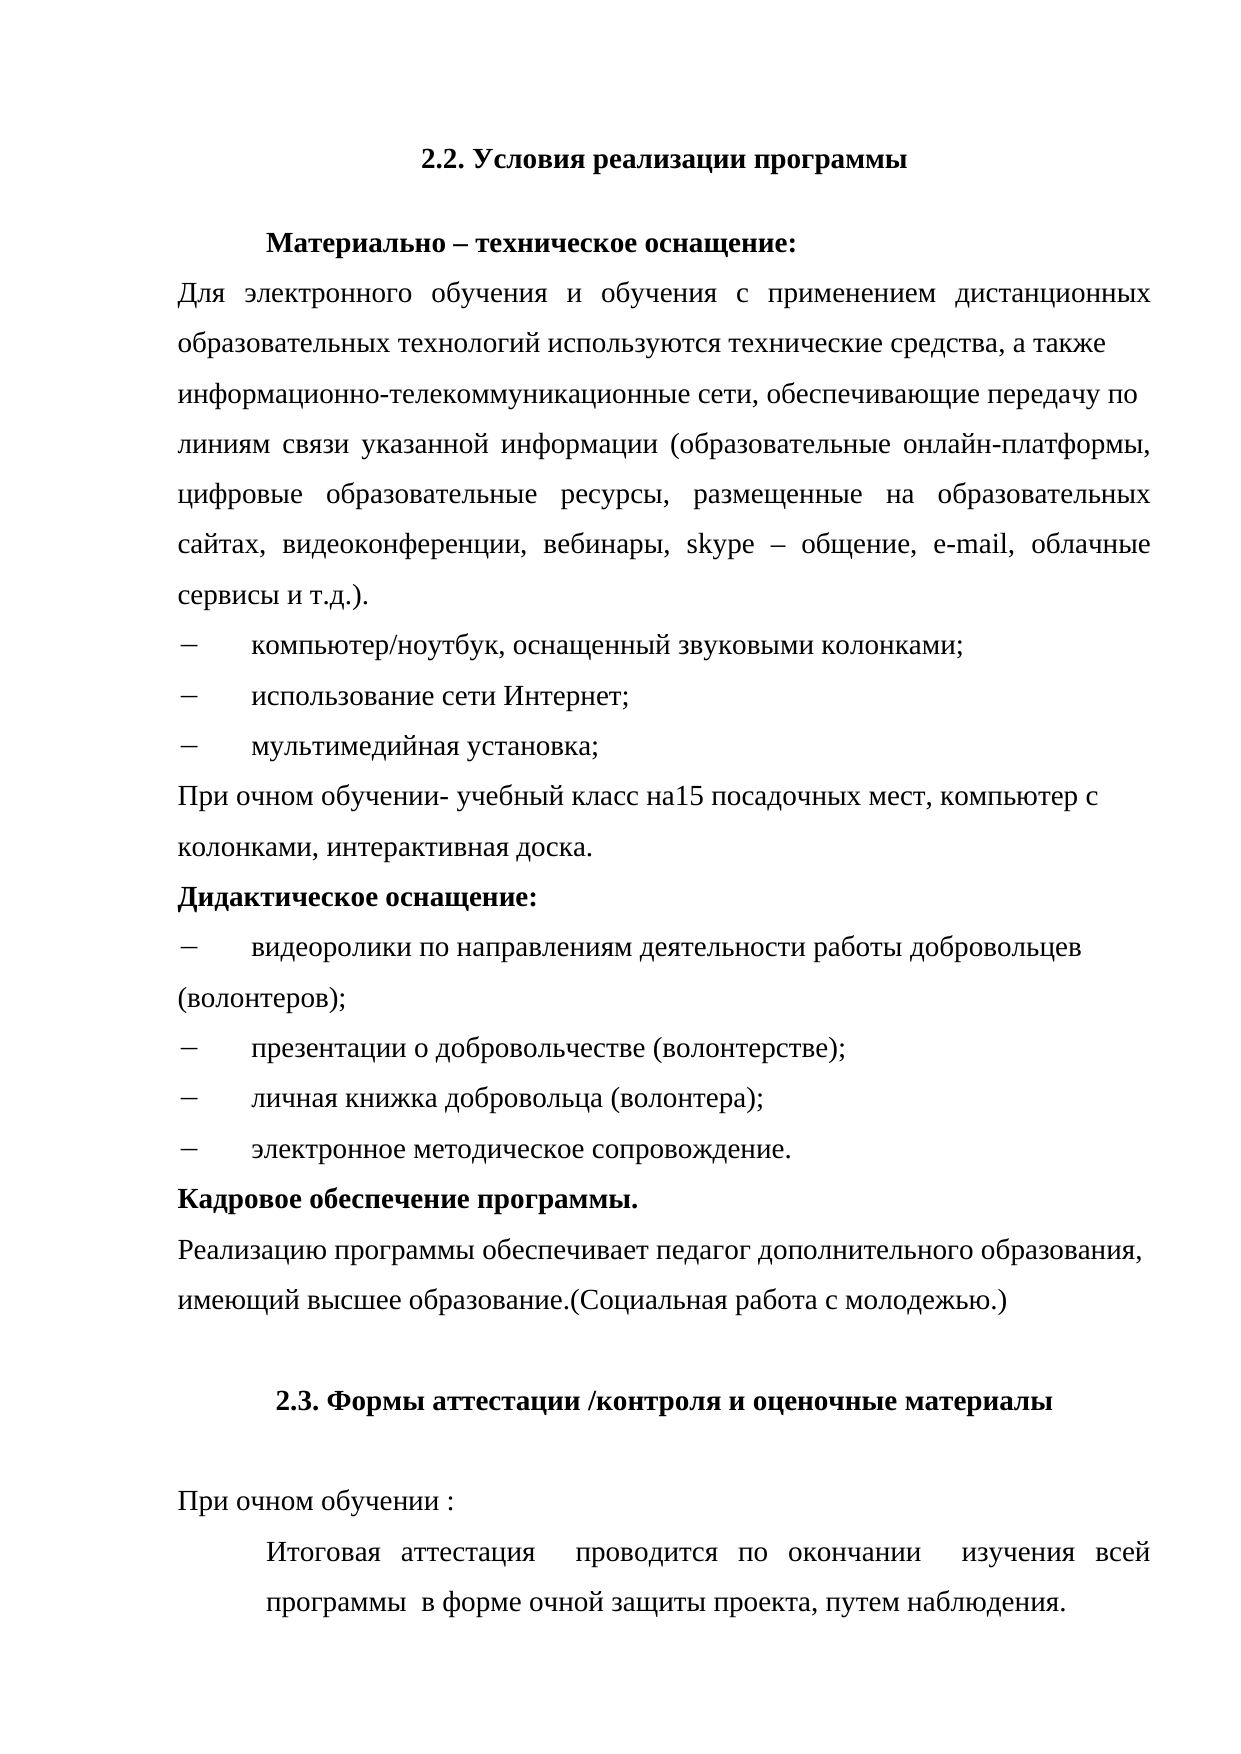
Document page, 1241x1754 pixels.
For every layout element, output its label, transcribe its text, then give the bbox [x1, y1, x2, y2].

list Дидактическое оснащение: [177, 879, 1152, 913]
list При очном обучении : [177, 1483, 1152, 1517]
list Реализацию программы обеспечивает педагог дополнительного образования, имеющий высшее образование.(Социальная работа с молодежью.) [177, 1232, 1152, 1316]
list Материально – техническое оснащение: [266, 225, 1152, 258]
list 2.3. Формы аттестации /контроля и оценочные материалы [177, 1383, 1152, 1416]
list презентации о добровольчестве (волонтерстве); [177, 1030, 1152, 1064]
list Итоговая аттестация проводится по окончании изучения всей программы в форме очной защиты проекта, путем наблюдения. [266, 1534, 1152, 1617]
list мультимедийная установка; [177, 728, 1152, 762]
list Кадровое обеспечение программы. [177, 1181, 1152, 1215]
text 2.2. Условия реализации программы [177, 141, 1152, 174]
text линиям связи указанной информации (образовательные онлайн-платформы, цифровые образовательные ресурсы, размещенные на образовательных сайтах, видеоконференции, вебинары, skype – общение, e-mail, облачные сервисы и т.д.). [177, 426, 1152, 611]
list использование сети Интернет; [177, 678, 1152, 711]
text информационно-телекоммуникационные сети, обеспечивающие передачу по [177, 376, 1152, 409]
text При очном обучении- учебный класс на15 посадочных мест, компьютер с колонками, интерактивная доска. [177, 778, 1152, 862]
text Для электронного обучения и обучения с применением дистанционных образовательных технологий используются технические средства, а также [177, 275, 1152, 359]
list личная книжка добровольца (волонтера); [177, 1081, 1152, 1114]
list электронное методическое сопровождение. [177, 1131, 1152, 1165]
list видеоролики по направлениям деятельности работы добровольцев (волонтеров); [177, 929, 1152, 1013]
list компьютер/ноутбук, оснащенный звуковыми колонками; [177, 627, 1152, 661]
